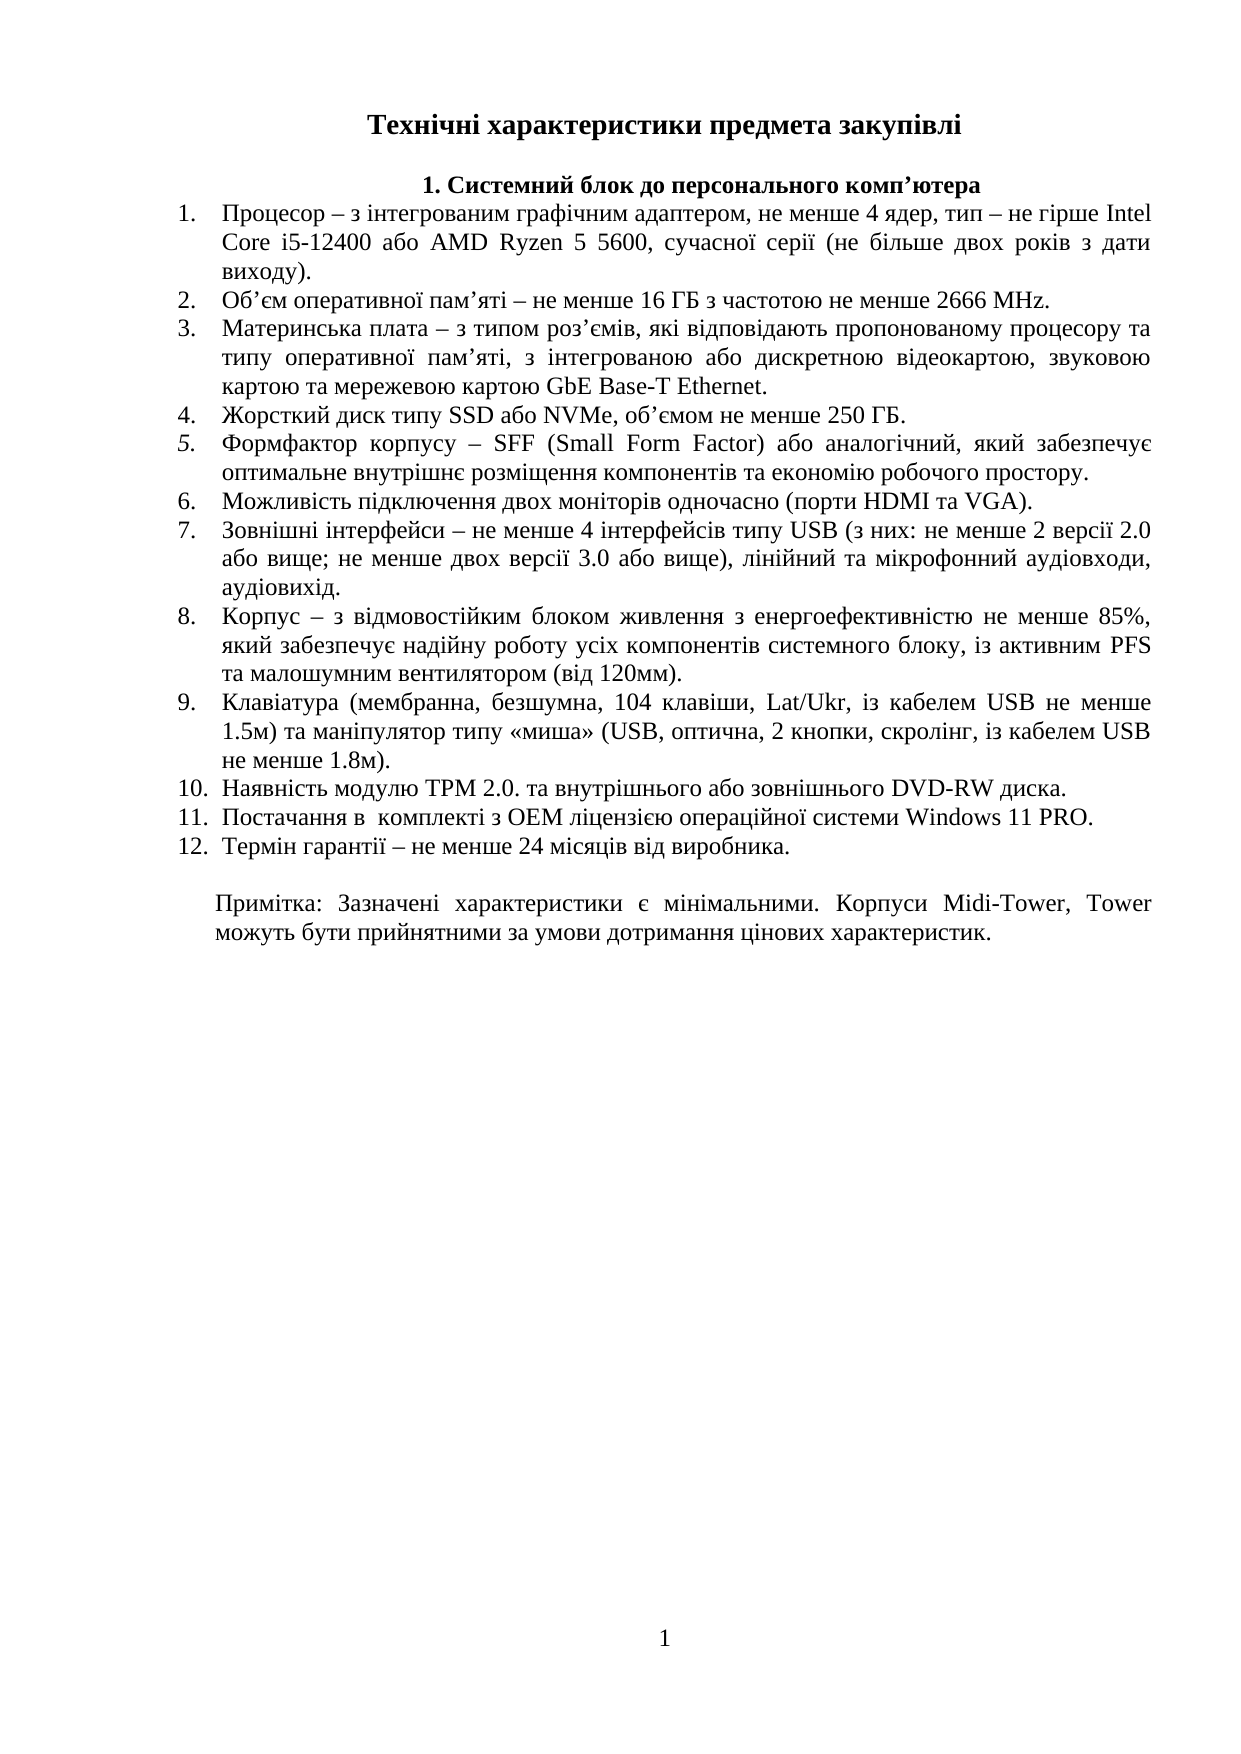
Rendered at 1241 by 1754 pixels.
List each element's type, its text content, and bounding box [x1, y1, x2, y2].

list Клавіатура (мембранна, безшумна, 104 клавіши, Lat/Ukr, із кабелем USB не менше 1.5м) та маніпулятор типу «миша» (USB, оптична, 2 кнопки, скролінг, із кабелем USB не менше 1.8м). [177, 687, 1152, 773]
list Наявність модулю TPM 2.0. та внутрішнього або зовнішнього DVD-RW диска. [177, 773, 1152, 802]
list Можливість підключення двох моніторів одночасно (порти HDMI та VGA). [177, 486, 1152, 515]
list Термін гарантії – не менше 24 місяців від виробника. [177, 831, 1152, 860]
list Жорсткий диск типу SSD або NVMe, об’ємом не менше 250 ГБ. [177, 400, 1152, 428]
text 1. Системний блок до персонального комп’ютера [177, 170, 1152, 198]
list Формфактор корпусу – SFF (Small Form Factor) або аналогічний, який забезпечує оптимальне внутрішнє розміщення компонентів та економію робочого простору. [177, 428, 1152, 486]
list Постачання в комплекті з OEM ліцензією операційної системи Windows 11 PRO. [177, 802, 1152, 831]
list Об’єм оперативної пам’яті – не менше 16 ГБ з частотою не менше 2666 MHz. [177, 285, 1152, 313]
list Зовнішні інтерфейси – не менше 4 інтерфейсів типу USB (з них: не менше 2 версії 2.0 або вище; не менше двох версії 3.0 або вище), лінійний та мікрофонний аудіовходи, аудіовихід. [177, 515, 1152, 601]
list Материнська плата – з типом роз’ємів, які відповідають пропонованому процесору та типу оперативної пам’яті, з інтегрованою або дискретною відеокартою, звуковою картою та мережевою картою GbE Base-T Ethernet. [177, 313, 1152, 400]
text Примітка: Зазначені характеристики є мінімальними. Корпуси Midi-Tower, Tower можуть бути прийнятними за умови дотримання цінових характеристик. [215, 888, 1152, 946]
list Корпус – з відмовостійким блоком живлення з енергоефективністю не менше 85%, який забезпечує надійну роботу усіх компонентів системного блоку, із активним PFS та малошумним вентилятором (від 120мм). [177, 601, 1152, 687]
list Процесор – з інтегрованим графічним адаптером, не менше 4 ядер, тип – не гірше Intel Core i5-12400 або AMD Ryzen 5 5600, сучасної серії (не більше двох років з дати виходу). [177, 198, 1152, 285]
text Технічні характеристики предмета закупівлі [177, 107, 1152, 141]
